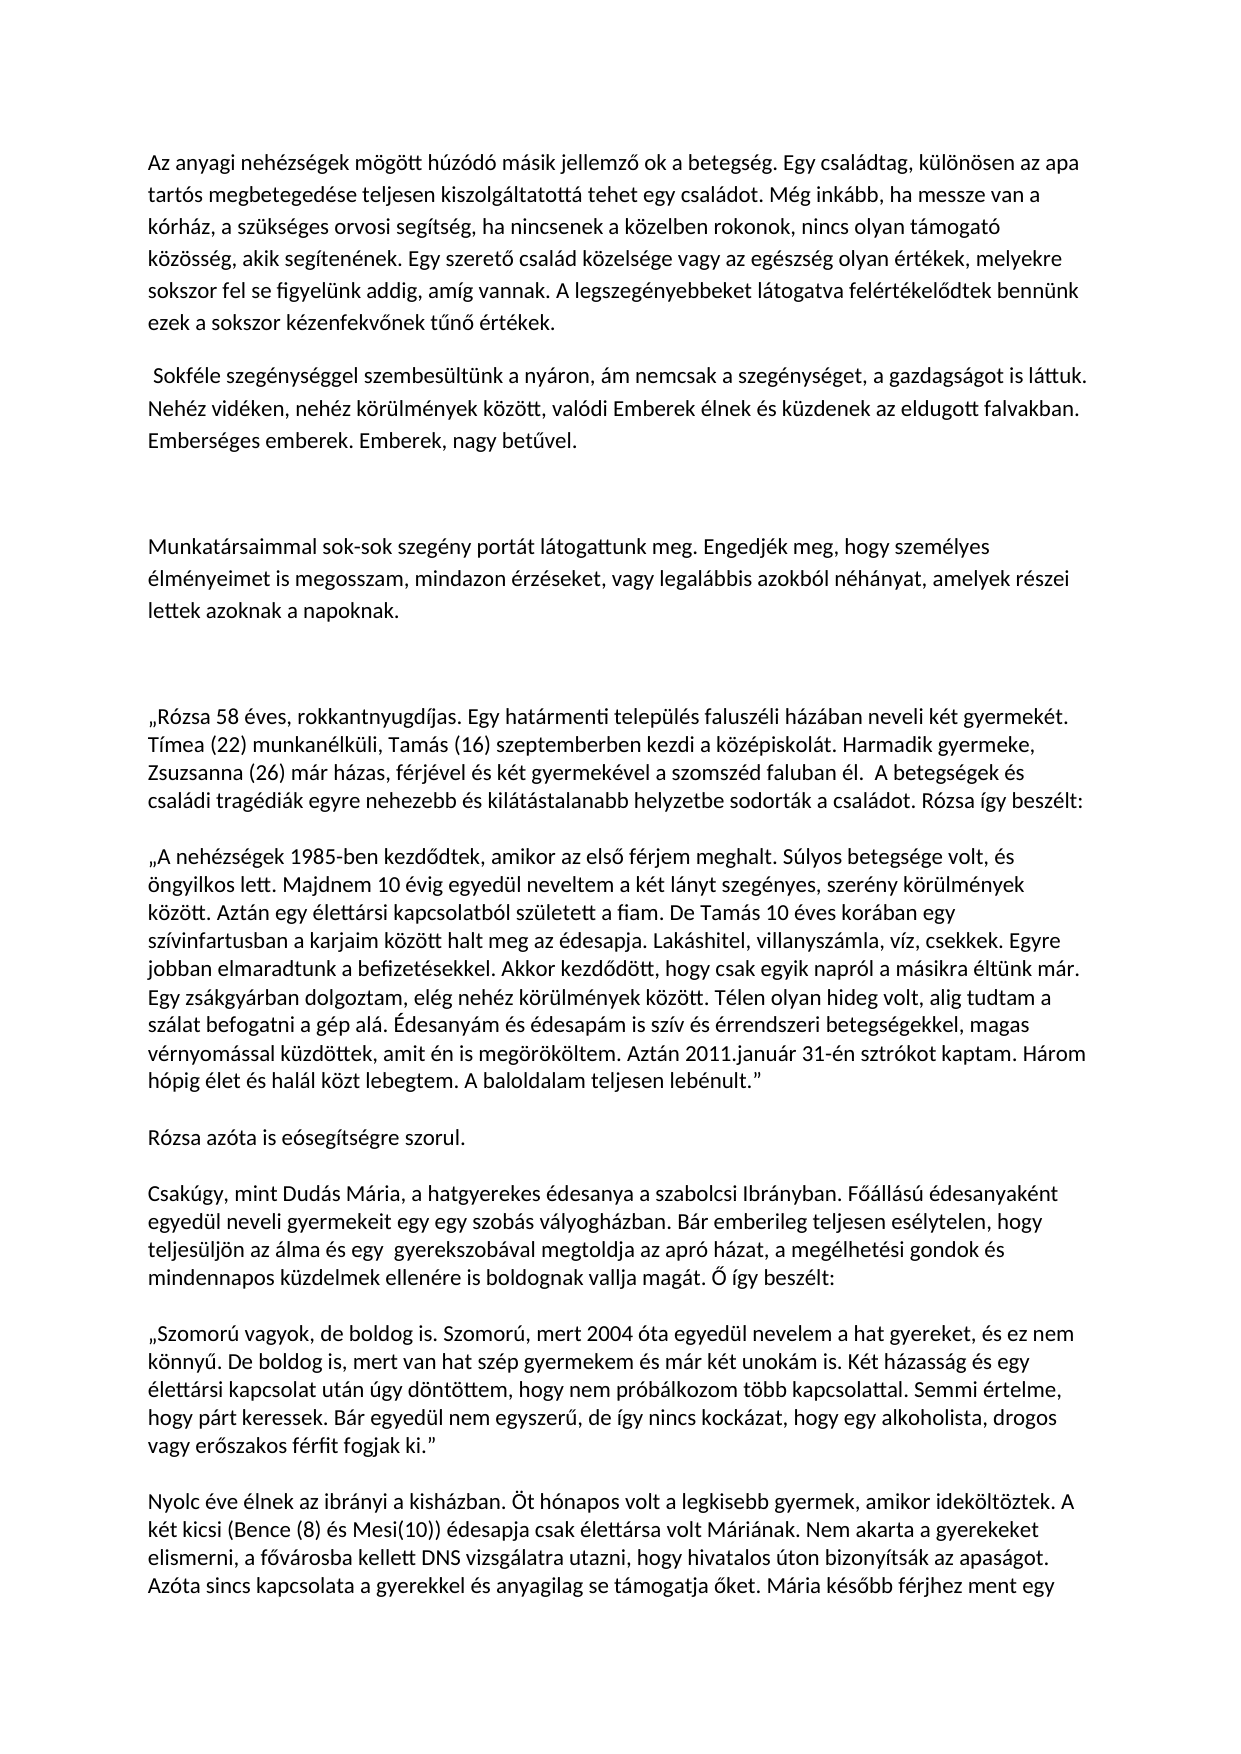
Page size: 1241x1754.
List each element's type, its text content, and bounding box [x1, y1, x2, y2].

text „Rózsa 58 éves, rokkantnyugdíjas. Egy határmenti település faluszéli házában neveli két gyermekét. Tímea (22) munkanélküli, Tamás (16) szeptemberben kezdi a középiskolát. Harmadik gyermeke, Zsuzsanna (26) már házas, férjével és két gyermekével a szomszéd faluban él. A betegségek és családi tragédiák egyre nehezebb és kilátástalanabb helyzetbe sodorták a családot. Rózsa így beszélt: [148, 702, 1093, 814]
text „A nehézségek 1985-ben kezdődtek, amikor az első férjem meghalt. Súlyos betegsége volt, és öngyilkos lett. Majdnem 10 évig egyedül neveltem a két lányt szegényes, szerény körülmények között. Aztán egy élettársi kapcsolatból született a fiam. De Tamás 10 éves korában egy szívinfartusban a karjaim között halt meg az édesapja. Lakáshitel, villanyszámla, víz, csekkek. Egyre jobban elmaradtunk a befizetésekkel. Akkor kezdődött, hogy csak egyik napról a másikra éltünk már. Egy zsákgyárban dolgoztam, elég nehéz körülmények között. Télen olyan hideg volt, alig tudtam a szálat befogatni a gép alá. Édesanyám és édesapám is szív és érrendszeri betegségekkel, magas vérnyomással küzdöttek, amit én is megörököltem. Aztán 2011.január 31-én sztrókot kaptam. Három hópig élet és halál közt lebegtem. A baloldalam teljesen lebénult.” [148, 842, 1093, 1095]
text Csakúgy, mint Dudás Mária, a hatgyerekes édesanya a szabolcsi Ibrányban. Főállású édesanyaként egyedül neveli gyermekeit egy egy szobás vályogházban. Bár emberileg teljesen esélytelen, hogy teljesüljön az álma és egy gyerekszobával megtoldja az apró házat, a megélhetési gondok és mindennapos küzdelmek ellenére is boldognak vallja magát. Ő így beszélt: [148, 1179, 1093, 1291]
text Munkatársaimmal sok-sok szegény portát látogattunk meg. Engedjék meg, hogy személyes élményeimet is megosszam, mindazon érzéseket, vagy legalábbis azokból néhányat, amelyek részei lettek azoknak a napoknak. [148, 532, 1093, 624]
text „Szomorú vagyok, de boldog is. Szomorú, mert 2004 óta egyedül nevelem a hat gyereket, és ez nem könnyű. De boldog is, mert van hat szép gyermekem és már két unokám is. Két házasság és egy élettársi kapcsolat után úgy döntöttem, hogy nem próbálkozom több kapcsolattal. Semmi értelme, hogy párt keressek. Bár egyedül nem egyszerű, de így nincs kockázat, hogy egy alkoholista, drogos vagy erőszakos férfit fogjak ki.” [148, 1319, 1093, 1459]
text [148, 1487, 1093, 1599]
text Sokféle szegénységgel szembesültünk a nyáron, ám nemcsak a szegénységet, a gazdagságot is láttuk. Nehéz vidéken, nehéz körülmények között, valódi Emberek élnek és küzdenek az eldugott falvakban. Emberséges emberek. Emberek, nagy betűvel. [148, 362, 1093, 454]
text Rózsa azóta is eósegítségre szorul. [148, 1123, 1093, 1151]
text Az anyagi nehézségek mögött húzódó másik jellemző ok a betegség. Egy családtag, különösen az apa tartós megbetegedése teljesen kiszolgáltatottá tehet egy családot. Még inkább, ha messze van a kórház, a szükséges orvosi segítség, ha nincsenek a közelben rokonok, nincs olyan támogató közösség, akik segítenének. Egy szerető család közelsége vagy az egészség olyan értékek, melyekre sokszor fel se figyelünk addig, amíg vannak. A legszegényebbeket látogatva felértékelődtek bennünk ezek a sokszor kézenfekvőnek tűnő értékek. [148, 148, 1093, 337]
